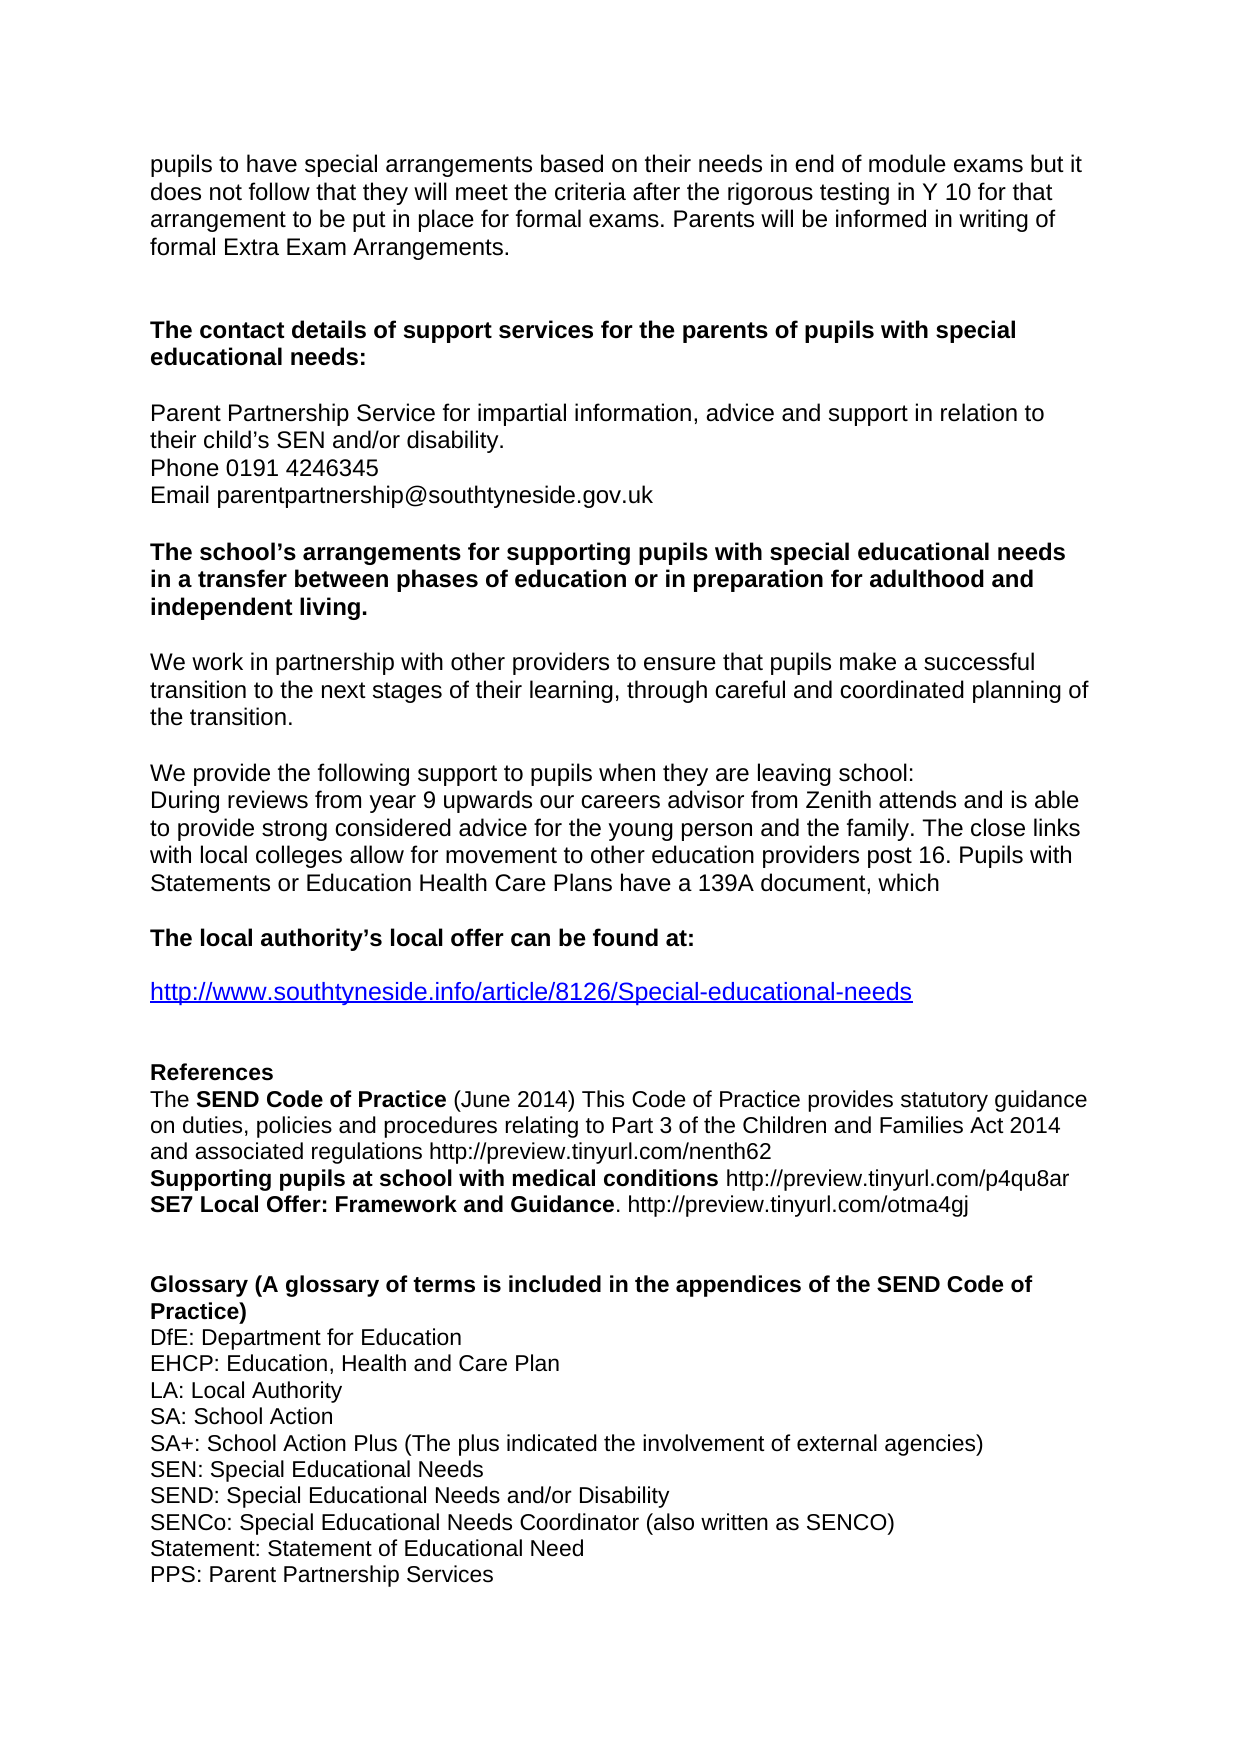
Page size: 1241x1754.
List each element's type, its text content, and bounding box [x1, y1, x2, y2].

text The SEND Code of Practice (June 2014) This Code of Practice provides statutory guidance on duties, policies and procedures relating to Part 3 of the Children and Families Act 2014 and associated regulations http://preview.tinyurl.com/nenth62 [150, 1086, 1090, 1165]
text EHCP: Education, Health and Care Plan [150, 1350, 1090, 1377]
text Glossary (A glossary of terms is included in the appendices of the SEND Code of Practice) [150, 1271, 1090, 1324]
text LA: Local Authority [150, 1377, 1090, 1403]
text Supporting pupils at school with medical conditions http://preview.tinyurl.com/p4qu8ar [150, 1165, 1090, 1191]
text During reviews from year 9 upwards our careers advisor from Zenith attends and is able to provide strong considered advice for the young person and the family. The close links with local colleges allow for movement to other education providers post 16. Pupils with Statements or Education Health Care Plans have a 139A document, which [150, 786, 1090, 896]
text SEND: Special Educational Needs and/or Disability [150, 1482, 1090, 1508]
text SENCo: Special Educational Needs Coordinator (also written as SENCO) [150, 1508, 1090, 1535]
text SA+: School Action Plus (The plus indicated the involvement of external agencies) [150, 1429, 1090, 1456]
text Statement: Statement of Educational Need [150, 1535, 1090, 1561]
text Phone 0191 4246345 [150, 454, 1090, 481]
text We provide the following support to pupils when they are leaving school: [150, 758, 1090, 786]
text Email parentpartnership@southtyneside.gov.uk [150, 481, 1090, 509]
text DfE: Department for Education [150, 1324, 1090, 1350]
text PPS: Parent Partnership Services [150, 1561, 1090, 1588]
text SEN: Special Educational Needs [150, 1456, 1090, 1482]
text SA: School Action [150, 1403, 1090, 1429]
text We work in partnership with other providers to ensure that pupils make a successful transition to the next stages of their learning, through careful and coordinated planning of the transition. [150, 648, 1090, 731]
text The school’s arrangements for supporting pupils with special educational needs in a transfer between phases of education or in preparation for adulthood and independent living. [150, 538, 1090, 620]
text SE7 Local Offer: Framework and Guidance. http://preview.tinyurl.com/otma4gj [150, 1191, 1090, 1217]
text Parent Partnership Service for impartial information, advice and support in relation to their child’s SEN and/or disability. [150, 398, 1090, 454]
text References [150, 1059, 1090, 1086]
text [150, 150, 1090, 260]
text http://www.southtyneside.info/article/8126/Special-educational-needs [150, 977, 1090, 1005]
text The local authority’s local offer can be found at: [150, 924, 1090, 952]
text The contact details of support services for the parents of pupils with special educational needs: [150, 316, 1090, 371]
